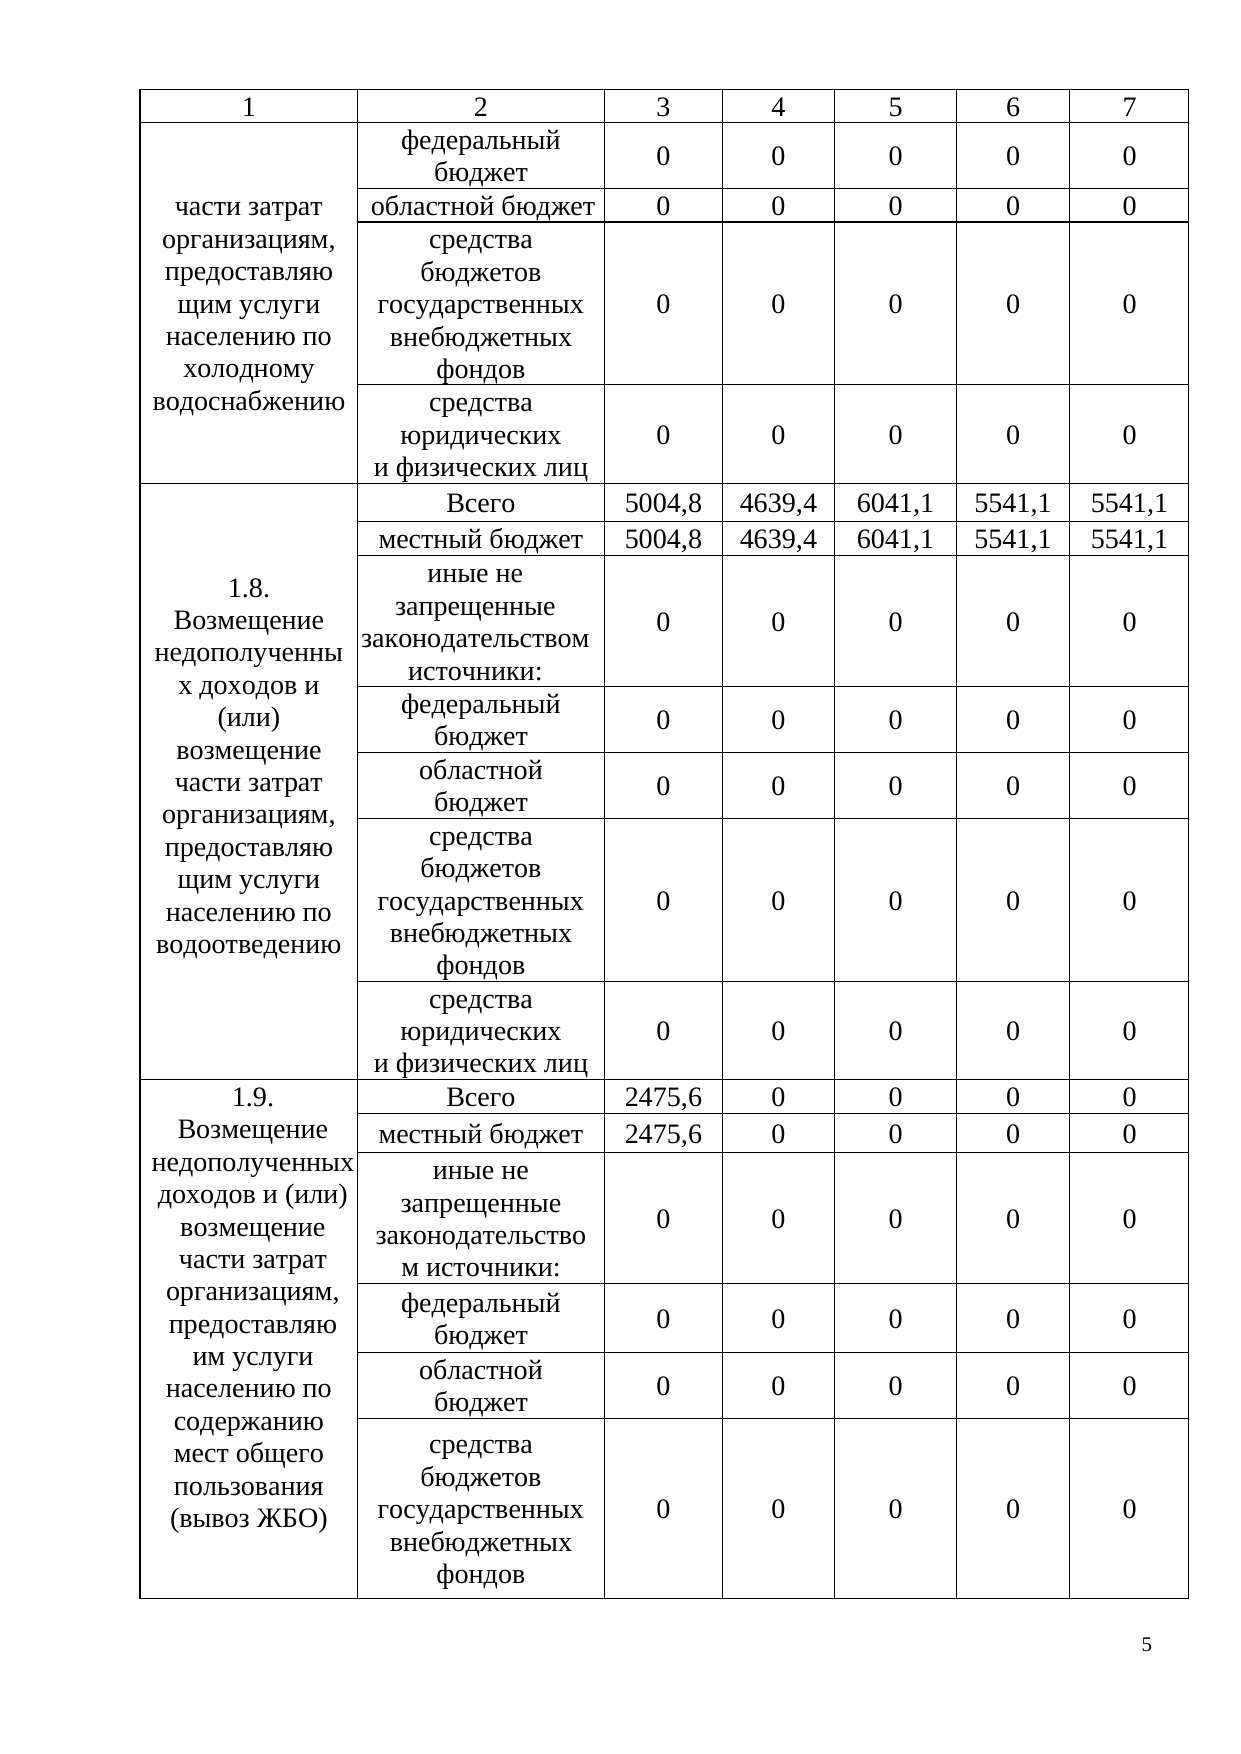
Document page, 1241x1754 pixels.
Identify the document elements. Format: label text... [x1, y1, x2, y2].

table_cell 0 [723, 687, 834, 752]
table_cell 0 [957, 819, 1069, 981]
table_cell 6041,1 [835, 522, 956, 555]
table_cell 2475,6 [605, 1080, 722, 1112]
table_cell 0 [1070, 189, 1188, 221]
table_cell 0 [835, 1153, 956, 1283]
table_cell 0 [835, 123, 956, 188]
table_cell 0 [957, 1353, 1069, 1418]
table_cell 0 [957, 385, 1069, 483]
table_cell 0 [1070, 1419, 1188, 1598]
table_cell 0 [605, 556, 722, 686]
table_cell 0 [835, 1353, 956, 1418]
table_cell 0 [957, 1114, 1069, 1152]
table_cell 0 [835, 1284, 956, 1352]
table_cell 0 [1070, 982, 1188, 1079]
table_cell 0 [957, 982, 1069, 1079]
table_cell 0 [835, 223, 956, 384]
table_cell 0 [723, 189, 834, 221]
table_cell 0 [1070, 1284, 1188, 1352]
table_cell 4639,4 [723, 522, 834, 555]
table_cell 0 [1070, 123, 1188, 188]
table_cell 3 [605, 90, 722, 122]
table_cell 0 [957, 1284, 1069, 1352]
table_cell 0 [723, 556, 834, 686]
table_cell 0 [835, 687, 956, 752]
table_cell 0 [723, 1353, 834, 1418]
table_cell 0 [723, 223, 834, 384]
table_cell областной бюджет [358, 753, 604, 818]
table_cell средства юридических и физических лиц [358, 982, 604, 1079]
table_cell 7 [1070, 90, 1188, 122]
table_cell 0 [1070, 1153, 1188, 1283]
table_cell 0 [723, 1419, 834, 1598]
table_cell 0 [835, 556, 956, 686]
table_cell средства юридических и физических лиц [358, 385, 604, 483]
table_cell федеральный бюджет [358, 687, 604, 752]
table_cell местный бюджет [358, 522, 604, 555]
table_cell 5 [835, 90, 956, 122]
table_cell 0 [1070, 1353, 1188, 1418]
table_cell 0 [1070, 1080, 1188, 1112]
table_cell 6041,1 [835, 484, 956, 521]
table_cell 2 [358, 90, 604, 122]
table_cell федеральный бюджет [358, 1284, 604, 1352]
table_cell 4 [723, 90, 834, 122]
table_cell 0 [605, 1419, 722, 1598]
table_cell 5541,1 [957, 484, 1069, 521]
table_cell 0 [723, 1080, 834, 1112]
table_cell 0 [835, 385, 956, 483]
table_cell иные не запрещенные законодательством источники: [358, 556, 604, 686]
table_cell 0 [957, 1419, 1069, 1598]
table_cell 0 [957, 556, 1069, 686]
table_cell 1 [141, 90, 357, 122]
table_cell 0 [1070, 753, 1188, 818]
table_cell 1.9. Возмещение недополученных доходов и (или) возмещение части затрат организациям, предоставляю им услуги населению по содержанию мест общего пользования (вывоз ЖБО) [141, 1080, 357, 1598]
table_cell 0 [1070, 1114, 1188, 1152]
table_cell 5004,8 [605, 522, 722, 555]
table_cell 2475,6 [605, 1114, 722, 1152]
table_cell 0 [605, 1284, 722, 1352]
table_cell 6 [957, 90, 1069, 122]
table_cell 0 [1070, 223, 1188, 384]
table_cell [358, 1153, 604, 1283]
table_cell 0 [957, 123, 1069, 188]
table_cell 0 [835, 819, 956, 981]
table_cell 5004,8 [605, 484, 722, 521]
table_cell 0 [835, 982, 956, 1079]
table_cell 0 [723, 753, 834, 818]
table_cell 0 [723, 1114, 834, 1152]
table_cell областной бюджет [358, 1353, 604, 1418]
table_cell 0 [835, 1419, 956, 1598]
table_cell федеральный бюджет [358, 123, 604, 188]
table_cell 0 [605, 189, 722, 221]
table_cell 0 [605, 753, 722, 818]
table_cell 4639,4 [723, 484, 834, 521]
table_cell 0 [605, 687, 722, 752]
table_cell местный бюджет [358, 1114, 604, 1152]
table_cell средства бюджетов государственных внебюджетных фондов [358, 1419, 604, 1598]
table_cell 0 [1070, 385, 1188, 483]
table_cell 0 [723, 982, 834, 1079]
table_cell 0 [835, 753, 956, 818]
table_cell Всего [358, 484, 604, 521]
table_cell 5541,1 [1070, 484, 1188, 521]
table_cell 0 [957, 189, 1069, 221]
table_cell 0 [723, 1153, 834, 1283]
table_cell 0 [605, 819, 722, 981]
table_cell средства бюджетов государственных внебюджетных фондов [358, 223, 604, 384]
table_cell 0 [723, 1284, 834, 1352]
table_cell 0 [835, 1080, 956, 1112]
table_cell 0 [1070, 819, 1188, 981]
table_cell 0 [605, 1353, 722, 1418]
table_cell 0 [605, 1153, 722, 1283]
table_cell 0 [835, 1114, 956, 1152]
table_cell 0 [605, 123, 722, 188]
table_cell части затрат организациям, предоставляю щим услуги населению по холодному водоснабжению [141, 123, 357, 483]
table_cell 0 [605, 982, 722, 1079]
table_cell Всего [358, 1080, 604, 1112]
table_cell 0 [835, 189, 956, 221]
table_cell 0 [957, 1153, 1069, 1283]
table_cell 5541,1 [957, 522, 1069, 555]
table_cell средства бюджетов государственных внебюджетных фондов [358, 819, 604, 981]
table_cell 0 [723, 819, 834, 981]
table_cell 0 [957, 753, 1069, 818]
table_cell 5541,1 [1070, 522, 1188, 555]
table_cell 0 [605, 385, 722, 483]
table_cell областной бюджет [358, 189, 604, 221]
table_cell 0 [957, 687, 1069, 752]
table_cell 0 [723, 123, 834, 188]
table_cell 1.8. Возмещение недополученных доходов и (или) возмещение части затрат организациям, предоставляю щим услуги населению по водоотведению [141, 484, 357, 1079]
table_cell 0 [957, 1080, 1069, 1112]
table_cell 0 [1070, 687, 1188, 752]
table_cell 0 [723, 385, 834, 483]
table_cell 0 [1070, 556, 1188, 686]
table_cell 0 [957, 223, 1069, 384]
table_cell 0 [605, 223, 722, 384]
